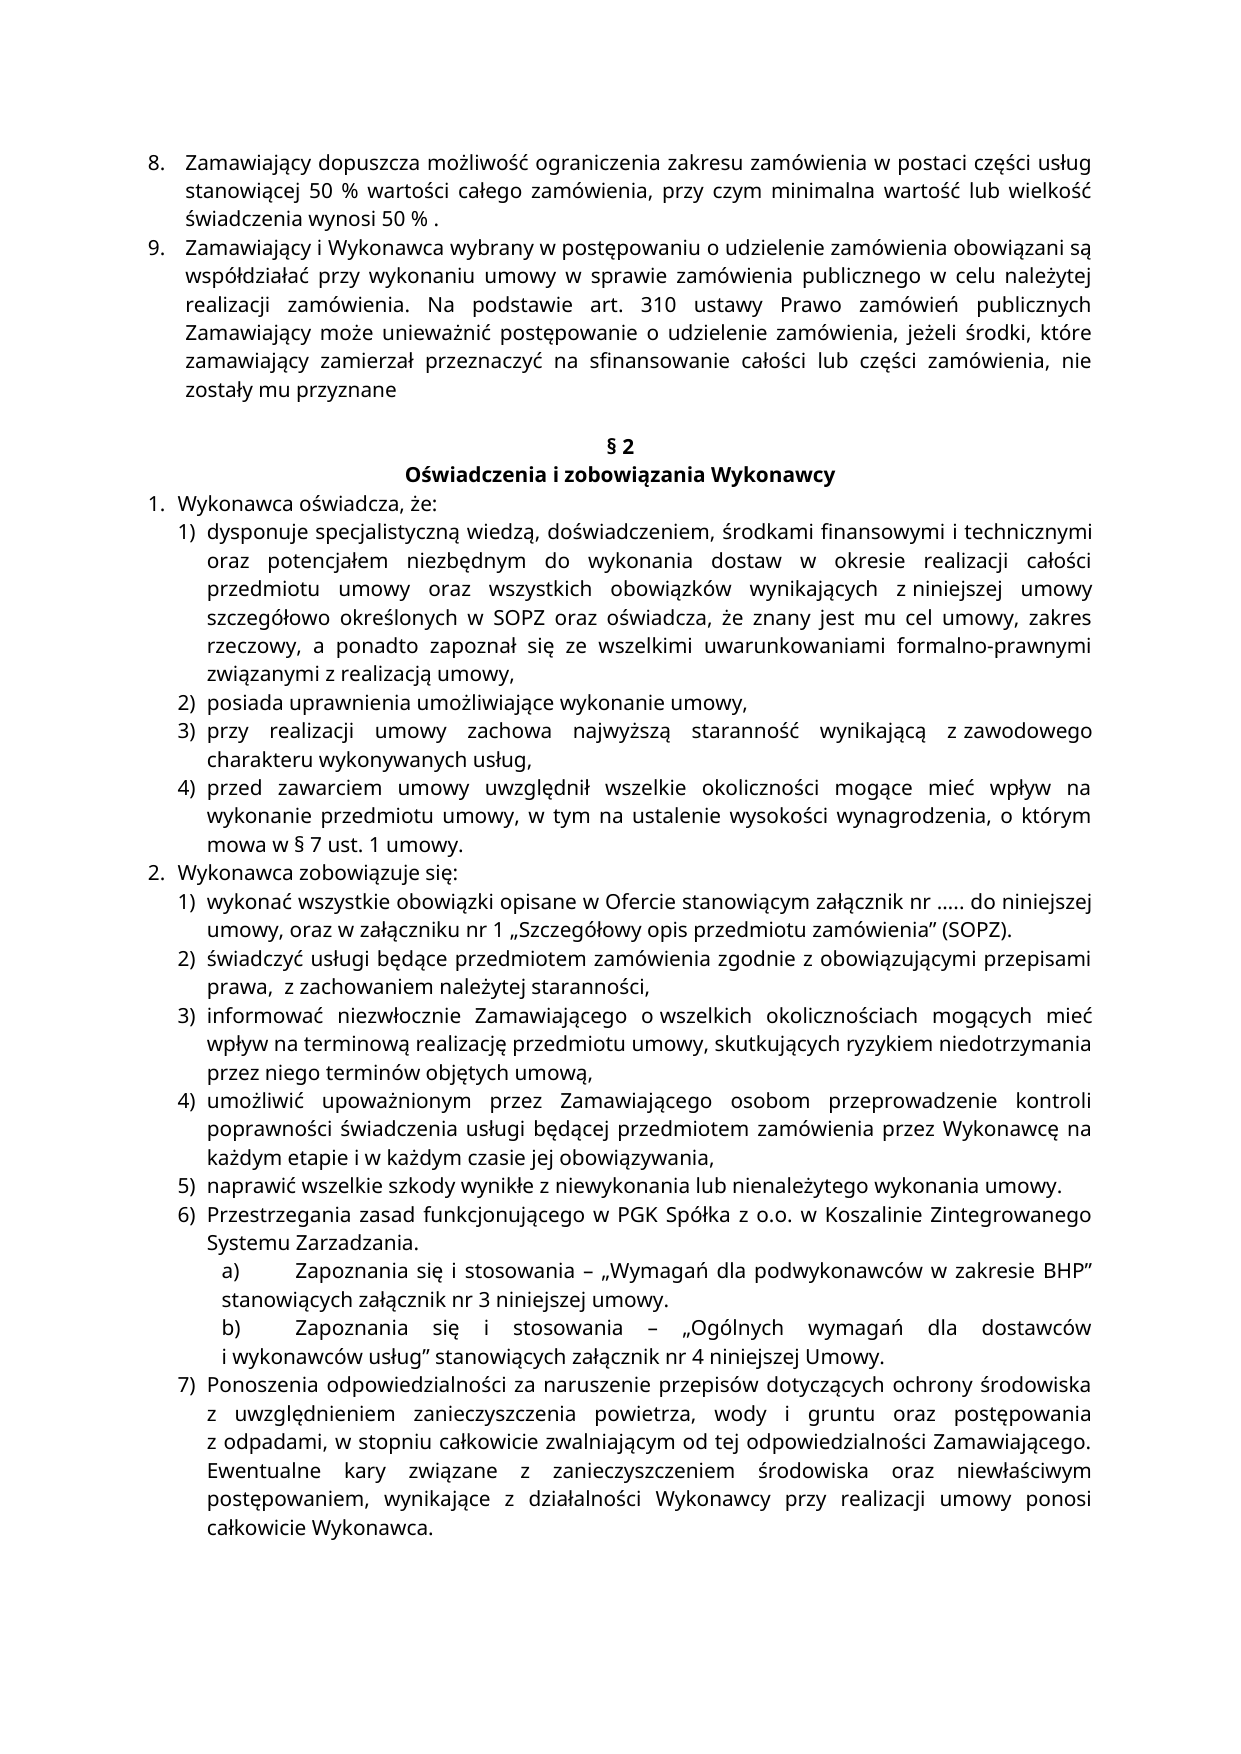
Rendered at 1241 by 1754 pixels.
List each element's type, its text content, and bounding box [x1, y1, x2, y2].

list Zapoznania się i stosowania – „Wymagań dla podwykonawców w zakresie BHP” stanowiących załącznik nr 3 niniejszej umowy. [221, 1257, 1093, 1313]
text Oświadczenia i zobowiązania Wykonawcy [148, 460, 1093, 489]
list Zapoznania się i stosowania – „Ogólnych wymagań dla dostawców i wykonawców usług” stanowiących załącznik nr 4 niniejszej Umowy. [221, 1313, 1093, 1370]
list informować niezwłocznie Zamawiającego o wszelkich okolicznościach mogących mieć wpływ na terminową realizację przedmiotu umowy, skutkujących ryzykiem niedotrzymania przez niego terminów objętych umową, [177, 1001, 1093, 1086]
list posiada uprawnienia umożliwiające wykonanie umowy, [177, 688, 1093, 716]
list przy realizacji umowy zachowa najwyższą staranność wynikającą z zawodowego charakteru wykonywanych usług, [177, 716, 1093, 773]
list Zamawiający dopuszcza możliwość ograniczenia zakresu zamówienia w postaci części usług stanowiącej 50 % wartości całego zamówienia, przy czym minimalna wartość lub wielkość świadczenia wynosi 50 % . [148, 148, 1093, 233]
text § 2 [148, 432, 1093, 460]
list Wykonawca zobowiązuje się: [148, 858, 1093, 887]
list Ponoszenia odpowiedzialności za naruszenie przepisów dotyczących ochrony środowiska z uwzględnieniem zanieczyszczenia powietrza, wody i gruntu oraz postępowania z odpadami, w stopniu całkowicie zwalniającym od tej odpowiedzialności Zamawiającego. Ewentualne kary związane z zanieczyszczeniem środowiska oraz niewłaściwym postępowaniem, wynikające z działalności Wykonawcy przy realizacji umowy ponosi całkowicie Wykonawca. [177, 1370, 1093, 1541]
list dysponuje specjalistyczną wiedzą, doświadczeniem, środkami finansowymi i technicznymi oraz potencjałem niezbędnym do wykonania dostaw w okresie realizacji całości przedmiotu umowy oraz wszystkich obowiązków wynikających z niniejszej umowy szczegółowo określonych w SOPZ oraz oświadcza, że znany jest mu cel umowy, zakres rzeczowy, a ponadto zapoznał się ze wszelkimi uwarunkowaniami formalno-prawnymi związanymi z realizacją umowy, [177, 517, 1093, 688]
list naprawić wszelkie szkody wynikłe z niewykonania lub nienależytego wykonania umowy. [177, 1171, 1093, 1200]
list przed zawarciem umowy uwzględnił wszelkie okoliczności mogące mieć wpływ na wykonanie przedmiotu umowy, w tym na ustalenie wysokości wynagrodzenia, o którym mowa w § 7 ust. 1 umowy. [177, 773, 1093, 858]
list Zamawiający i Wykonawca wybrany w postępowaniu o udzielenie zamówienia obowiązani są współdziałać przy wykonaniu umowy w sprawie zamówienia publicznego w celu należytej realizacji zamówienia. Na podstawie art. 310 ustawy Prawo zamówień publicznych Zamawiający może unieważnić postępowanie o udzielenie zamówienia, jeżeli środki, które zamawiający zamierzał przeznaczyć na sfinansowanie całości lub części zamówienia, nie zostały mu przyznane [148, 233, 1093, 403]
list Wykonawca oświadcza, że: [148, 489, 1093, 517]
list świadczyć usługi będące przedmiotem zamówienia zgodnie z obowiązującymi przepisami prawa, z zachowaniem należytej staranności, [177, 944, 1093, 1001]
list Przestrzegania zasad funkcjonującego w PGK Spółka z o.o. w Koszalinie Zintegrowanego Systemu Zarzadzania. [177, 1200, 1093, 1257]
list wykonać wszystkie obowiązki opisane w Ofercie stanowiącym załącznik nr ….. do niniejszej umowy, oraz w załączniku nr 1 „Szczegółowy opis przedmiotu zamówienia” (SOPZ). [177, 887, 1093, 944]
list umożliwić upoważnionym przez Zamawiającego osobom przeprowadzenie kontroli poprawności świadczenia usługi będącej przedmiotem zamówienia przez Wykonawcę na każdym etapie i w każdym czasie jej obowiązywania, [177, 1086, 1093, 1171]
